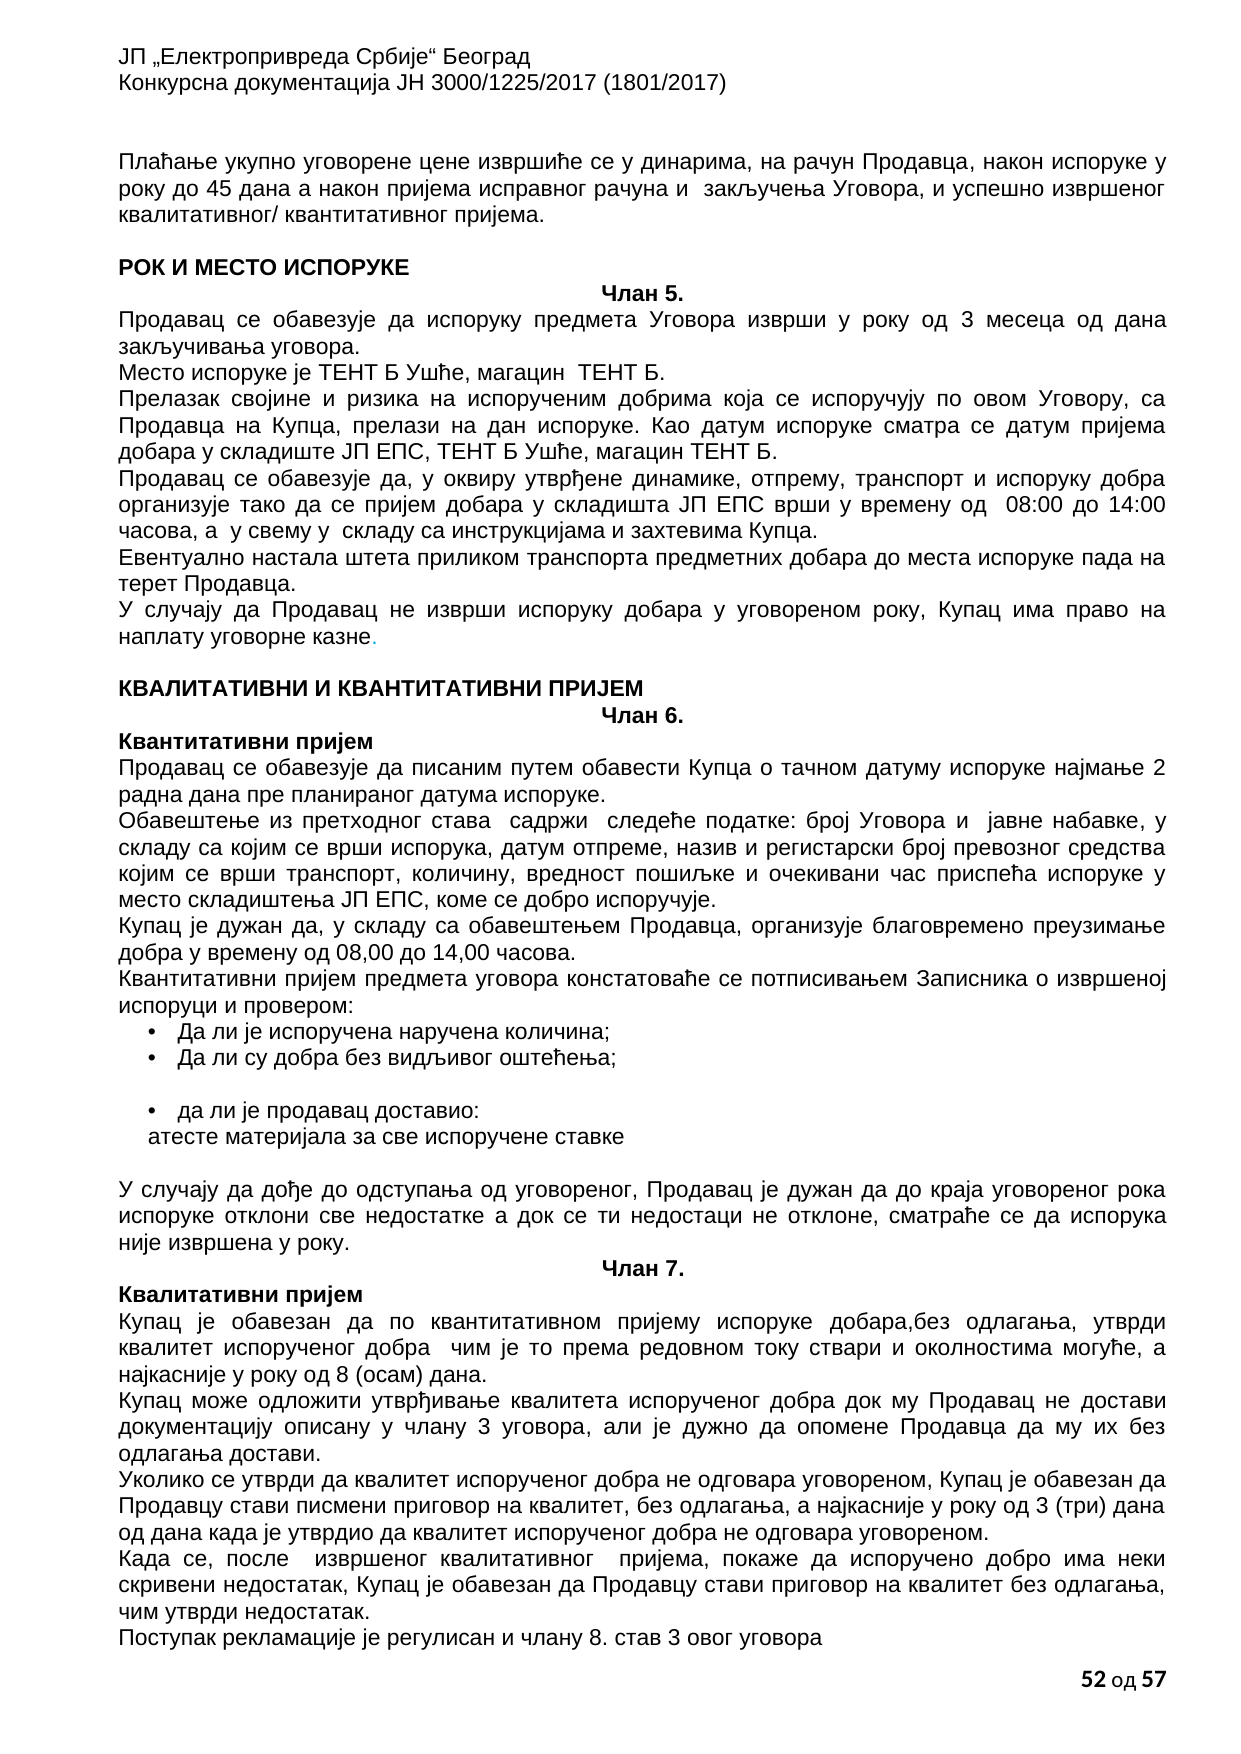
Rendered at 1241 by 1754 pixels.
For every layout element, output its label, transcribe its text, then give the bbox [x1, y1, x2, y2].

text Евентуално настала штета приликом транспорта предметних добара до места испоруке пада на терет Продавца. [118, 543, 1166, 596]
text • Да ли су добра без видљивог оштећења; [148, 1044, 1166, 1071]
text Плаћање укупно уговорене цене извршиће се у динарима, на рачун Продавца, након испоруке у року до 45 дана а након пријема исправног рачуна и закључења Уговора, и успешно извршеног квалитативног/ квантитативног пријема. [118, 148, 1166, 227]
text Продавац се обавезује да, у оквиру утврђене динамике, отпрему, транспорт и испоруку добра организује тако да се пријем добара у складишта ЈП ЕПС врши у времену од 08:00 до 14:00 часова, а у свему у складу са инструкцијама и захтевима Купца. [118, 464, 1166, 543]
text Члан 6. [118, 702, 1166, 728]
text Члан 7. [118, 1255, 1166, 1281]
text Продавац се обавезује да писаним путем обавести Купца о тачном датуму испоруке најмање 2 радна дана пре планираног датума испоруке. [118, 754, 1166, 807]
text • Да ли је испоручена наручена количина; [148, 1018, 1166, 1044]
text У случају да дође до одступања од уговореног, Продавац је дужан да до краја уговореног рока испоруке отклони све недостатке а док се ти недостаци не отклоне, сматраће се да испорука није извршена у року. [118, 1176, 1166, 1255]
text Купац је дужан да, у складу са обавештењем Продавца, организује благовремено преузимање добра у времену од 08,00 до 14,00 часова. [118, 912, 1166, 965]
text РОК И МЕСТО ИСПОРУКЕ [118, 254, 1166, 280]
text Уколико се утврди да квалитет испорученог добра не одговара уговореном, Купац је обавезан да Продавцу стави писмени приговор на квалитет, без одлагања, а најкасније у року од 3 (три) дана од дана кадa је утврдио да квалитет испорученог добра не одговара уговореном. [118, 1466, 1166, 1545]
text Члан 5. [118, 280, 1166, 306]
text Када се, после извршеног квалитативног пријема, покаже да испоручено добро има неки скривени недостатак, Купац је обавезан да Продавцу стави приговор на квалитет без одлагања, чим утврди недостатак. [118, 1545, 1166, 1624]
text Купац може одложити утврђивање квалитета испорученог добра док му Продавац не достави документацију описану у члану 3 уговора, али је дужно да опомене Продавца да му их без одлагања достави. [118, 1387, 1166, 1466]
text Прелазак својине и ризика на испорученим добрима која се испоручују по овом Уговору, са Продавца на Купца, прелази на дан испоруке. Као датум испоруке сматра се датум пријема добара у складиште ЈП ЕПС, ТЕНТ Б Ушће, магацин ТЕНТ Б. [118, 385, 1166, 464]
text Квантитативни пријем [118, 728, 1166, 754]
text Квалитативни пријем [118, 1281, 1166, 1308]
text • да ли је продавац доставио: [148, 1097, 1166, 1123]
text У случају да Продавац не изврши испоруку добара у уговореном року, Купац има право на наплату уговорне казне. [118, 596, 1166, 649]
text Купац је обавезан да по квантитативном пријему испоруке добара,без одлагања, утврди квалитет испорученог добра чим је то према редовном току ствари и околностима могуће, а најкасније у року од 8 (осам) дана. [118, 1308, 1166, 1387]
text Место испоруке је ТЕНТ Б Ушће, магацин ТЕНТ Б. [118, 359, 1166, 385]
text КВАЛИТАТИВНИ И КВАНТИТАТИВНИ ПРИЈЕМ [118, 675, 1166, 702]
text Обавештење из претходног става садржи следеће податке: број Уговора и јавне набавке, у складу са којим се врши испорука, датум отпреме, назив и регистарски број превозног средства којим се врши транспорт, количину, вредност пошиљке и очекивани час приспећа испоруке у место складиштења ЈП ЕПС, коме се добро испоручује. [118, 807, 1166, 912]
text Поступак рекламације је регулисан и члану 8. став 3 овог уговора [118, 1624, 1166, 1650]
text Квантитативни пријем предмета уговора констатоваће се потписивањем Записника о извршеној испоруци и провером: [118, 965, 1166, 1018]
text Продавац се обавезује да испоруку предмета Уговора изврши у року од 3 месеца од дана закључивања уговора. [118, 306, 1166, 359]
text атесте материјала за све испоручене ставке [148, 1123, 1166, 1150]
